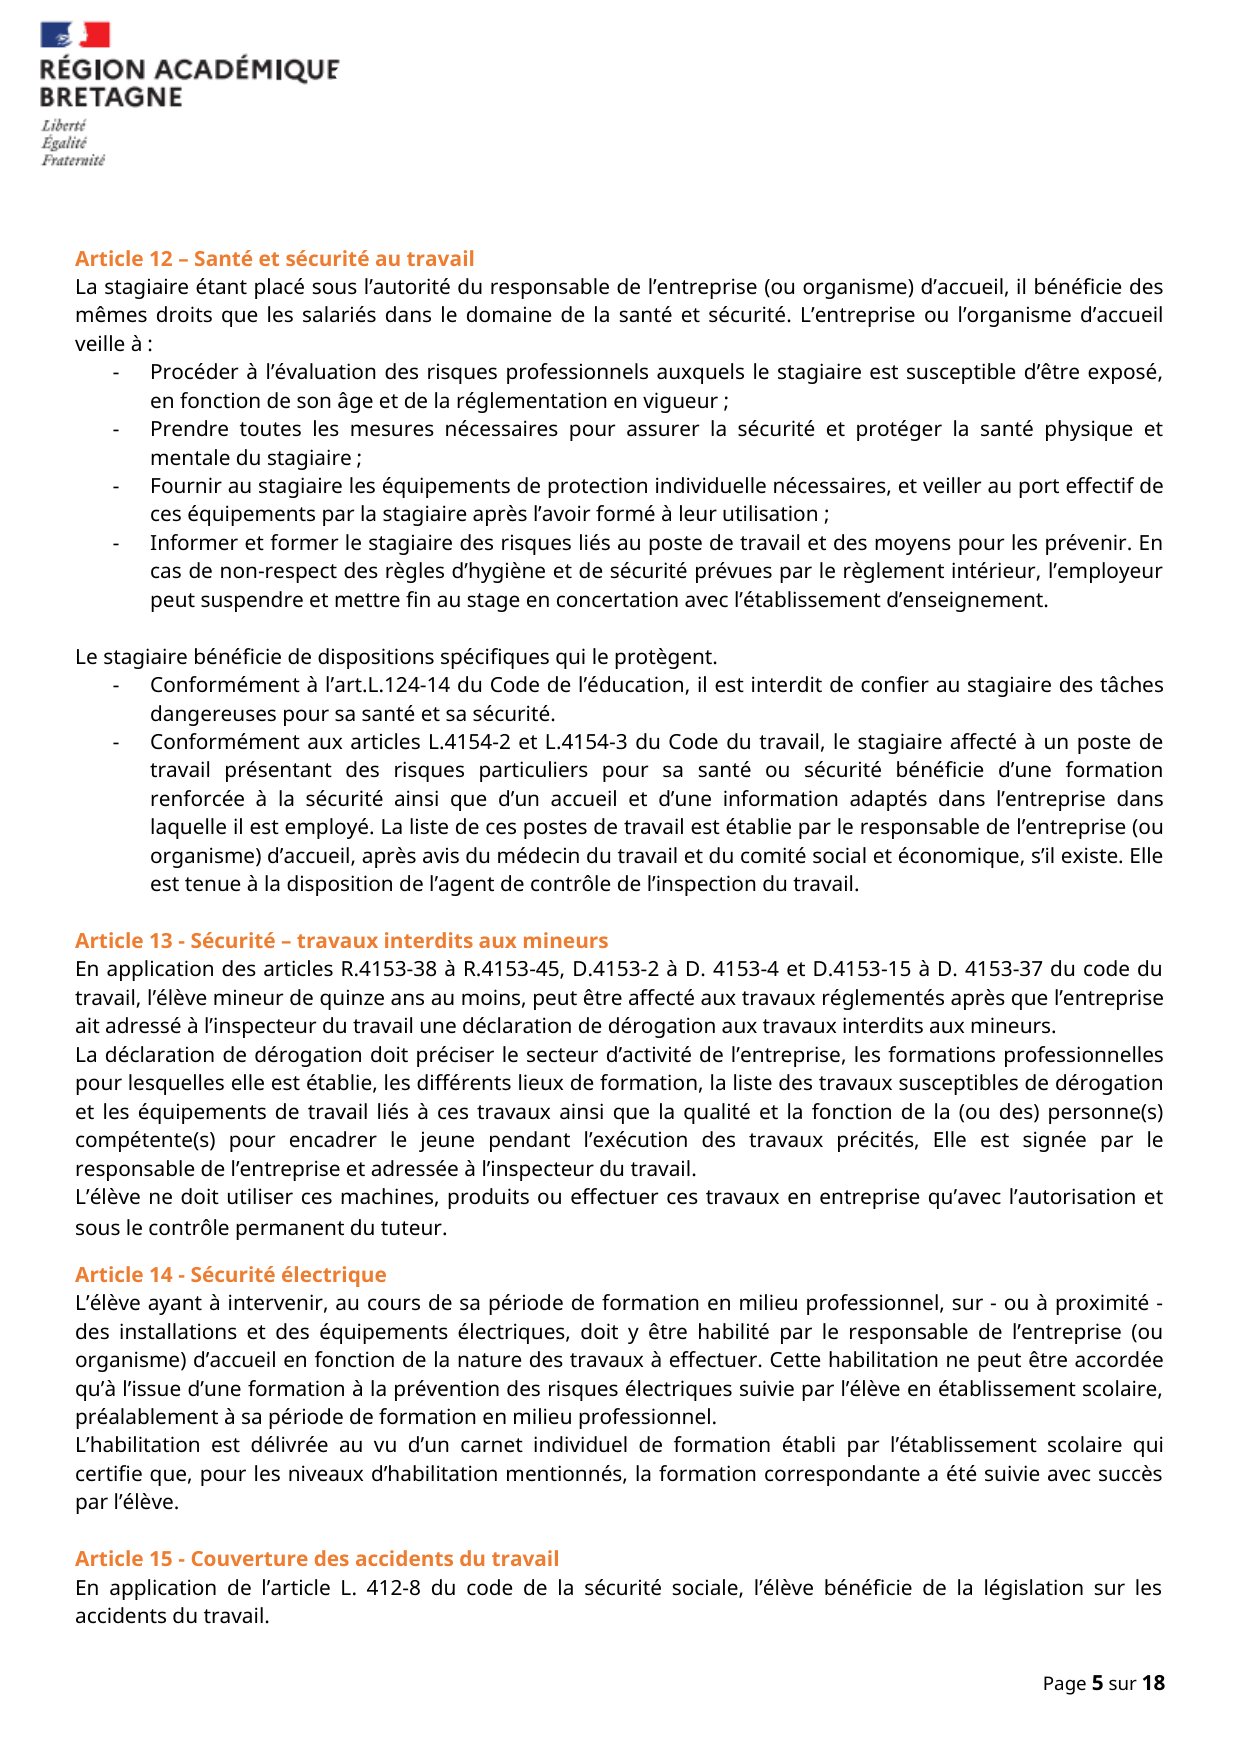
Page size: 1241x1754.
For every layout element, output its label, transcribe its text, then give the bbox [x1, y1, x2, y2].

list Conformément aux articles L.4154-2 et L.4154-3 du Code du travail, le stagiaire affecté à un poste de travail présentant des risques particuliers pour sa santé ou sécurité bénéficie d’une formation renforcée à la sécurité ainsi que d’un accueil et d’une information adaptés dans l’entreprise dans laquelle il est employé. La liste de ces postes de travail est établie par le responsable de l’entreprise (ou organisme) d’accueil, après avis du médecin du travail et du comité social et économique, s’il existe. Elle est tenue à la disposition de l’agent de contrôle de l’inspection du travail. [112, 727, 1165, 898]
text La déclaration de dérogation doit préciser le secteur d’activité de l’entreprise, les formations professionnelles pour lesquelles elle est établie, les différents lieux de formation, la liste des travaux susceptibles de dérogation et les équipements de travail liés à ces travaux ainsi que la qualité et la fonction de la (ou des) personne(s) compétente(s) pour encadrer le jeune pendant l’exécution des travaux précités, Elle est signée par le responsable de l’entreprise et adressée à l’inspecteur du travail. [75, 1040, 1165, 1182]
text En application des articles R.4153-38 à R.4153-45, D.4153-2 à D. 4153-4 et D.4153-15 à D. 4153-37 du code du travail, l’élève mineur de quinze ans au moins, peut être affecté aux travaux réglementés après que l’entreprise ait adressé à l’inspecteur du travail une déclaration de dérogation aux travaux interdits aux mineurs. [75, 954, 1165, 1040]
list Procéder à l’évaluation des risques professionnels auxquels le stagiaire est susceptible d’être exposé, en fonction de son âge et de la réglementation en vigueur ; [112, 357, 1165, 414]
text Article 14 - Sécurité électrique [75, 1260, 1165, 1288]
list Conformément à l’art.L.124-14 du Code de l’éducation, il est interdit de confier au stagiaire des tâches dangereuses pour sa santé et sa sécurité. [112, 670, 1165, 727]
text La stagiaire étant placé sous l’autorité du responsable de l’entreprise (ou organisme) d’accueil, il bénéficie des mêmes droits que les salariés dans le domaine de la santé et sécurité. L’entreprise ou l’organisme d’accueil veille à : [75, 272, 1165, 357]
list Informer et former le stagiaire des risques liés au poste de travail et des moyens pour les prévenir. En cas de non-respect des règles d’hygiène et de sécurité prévues par le règlement intérieur, l’employeur peut suspendre et mettre fin au stage en concertation avec l’établissement d’enseignement. [112, 528, 1165, 613]
text L’élève ne doit utiliser ces machines, produits ou effectuer ces travaux en entreprise qu’avec l’autorisation et sous le contrôle permanent du tuteur. [75, 1182, 1165, 1241]
text Article 13 - Sécurité – travaux interdits aux mineurs [75, 926, 1165, 954]
text Le stagiaire bénéficie de dispositions spécifiques qui le protègent. [75, 642, 1165, 670]
text L’élève ayant à intervenir, au cours de sa période de formation en milieu professionnel, sur - ou à proximité - des installations et des équipements électriques, doit y être habilité par le responsable de l’entreprise (ou organisme) d’accueil en fonction de la nature des travaux à effectuer. Cette habilitation ne peut être accordée qu’à l’issue d’une formation à la prévention des risques électriques suivie par l’élève en établissement scolaire, préalablement à sa période de formation en milieu professionnel. [75, 1288, 1165, 1431]
text Article 12 – Santé et sécurité au travail [75, 244, 1165, 272]
list Prendre toutes les mesures nécessaires pour assurer la sécurité et protéger la santé physique et mentale du stagiaire ; [112, 414, 1165, 471]
text Article 15 - Couverture des accidents du travail [75, 1544, 1165, 1573]
list Fournir au stagiaire les équipements de protection individuelle nécessaires, et veiller au port effectif de ces équipements par la stagiaire après l’avoir formé à leur utilisation ; [112, 471, 1165, 528]
text En application de l’article L. 412-8 du code de la sécurité sociale, l’élève bénéficie de la législation sur les accidents du travail. [75, 1573, 1165, 1630]
text L’habilitation est délivrée au vu d’un carnet individuel de formation établi par l’établissement scolaire qui certifie que, pour les niveaux d’habilitation mentionnés, la formation correspondante a été suivie avec succès par l’élève. [75, 1431, 1165, 1516]
